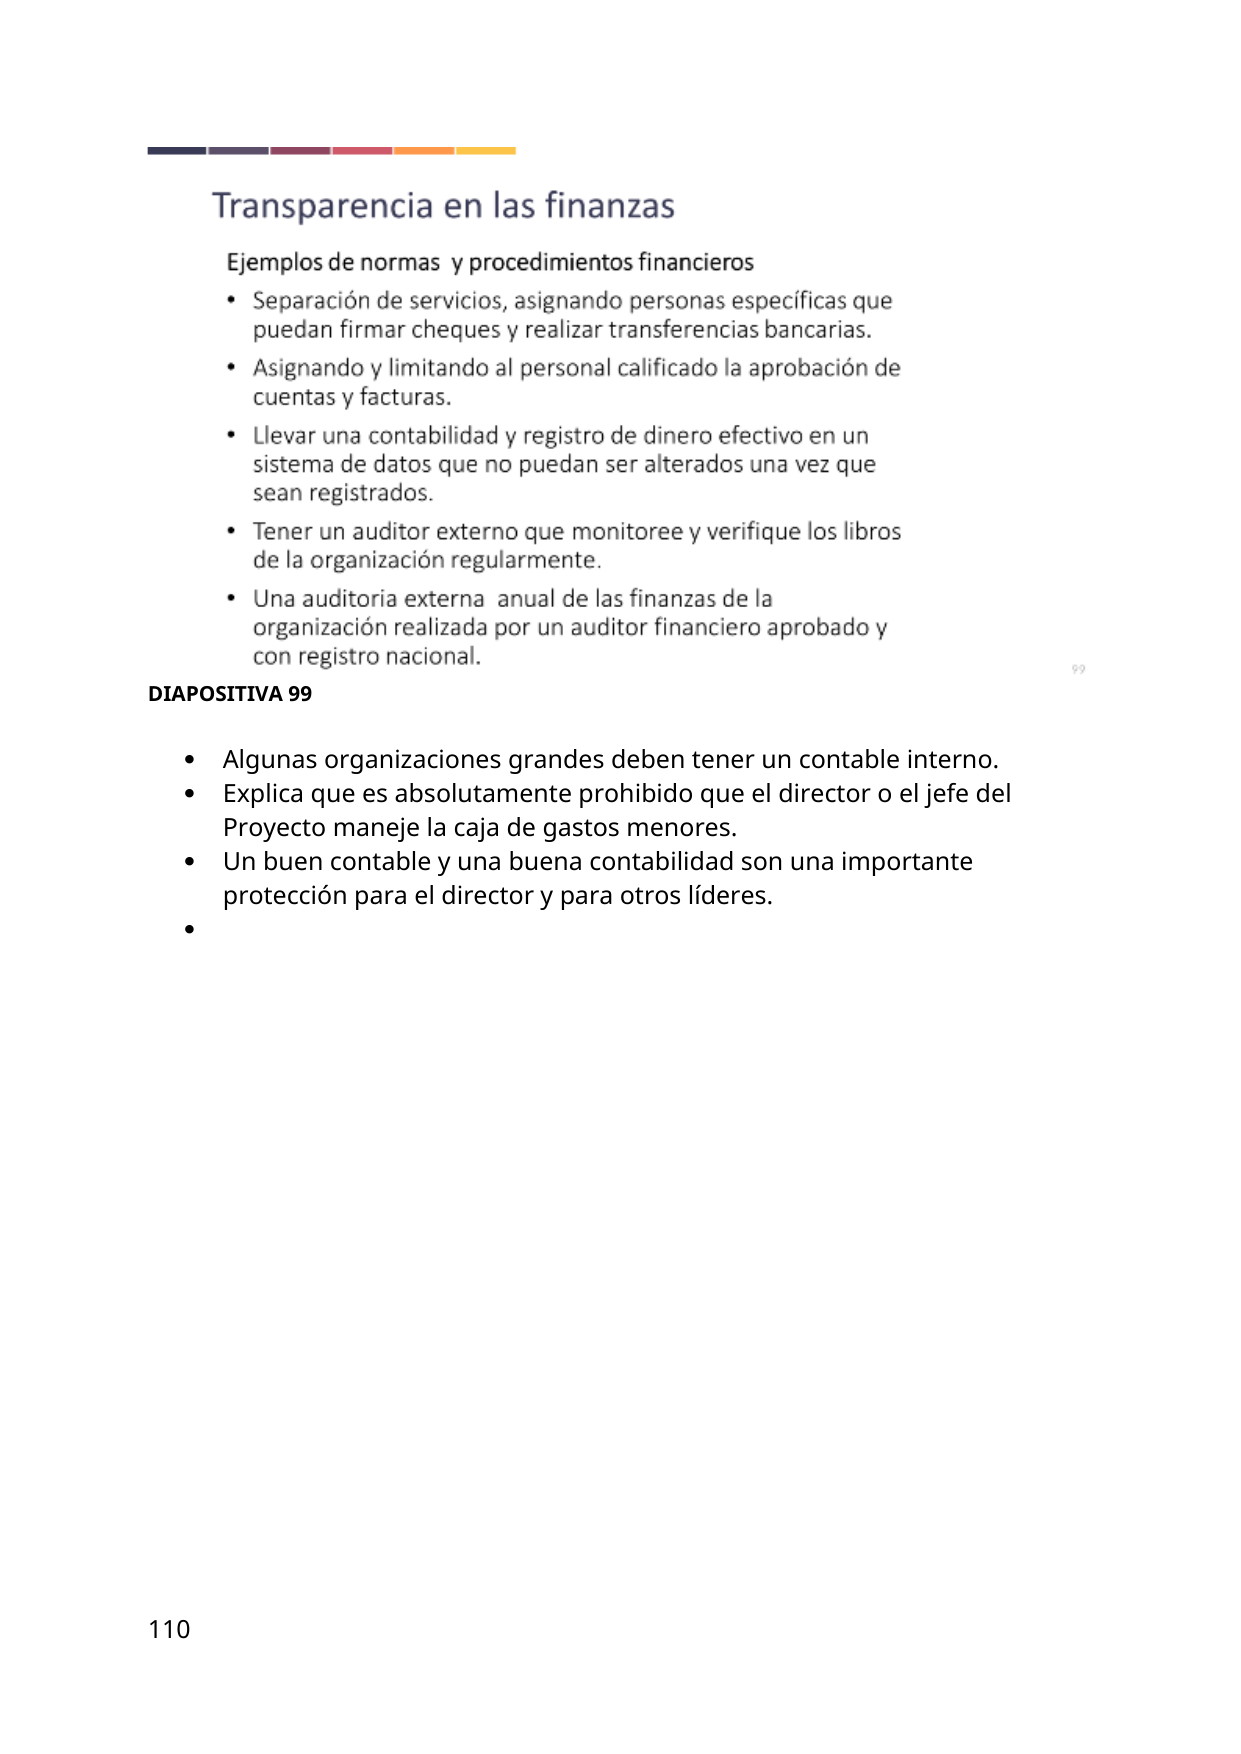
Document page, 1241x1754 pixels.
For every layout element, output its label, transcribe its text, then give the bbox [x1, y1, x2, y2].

subtitle DIAPOSITIVA 99 [148, 679, 1093, 707]
list Algunas organizaciones grandes deben tener un contable interno. [185, 742, 1093, 776]
list Un buen contable y una buena contabilidad son una importante protección para el director y para otros líderes. [185, 844, 1093, 912]
picture [147, 147, 1093, 679]
list Explica que es absolutamente prohibido que el director o el jefe del Proyecto maneje la caja de gastos menores. [185, 776, 1093, 844]
